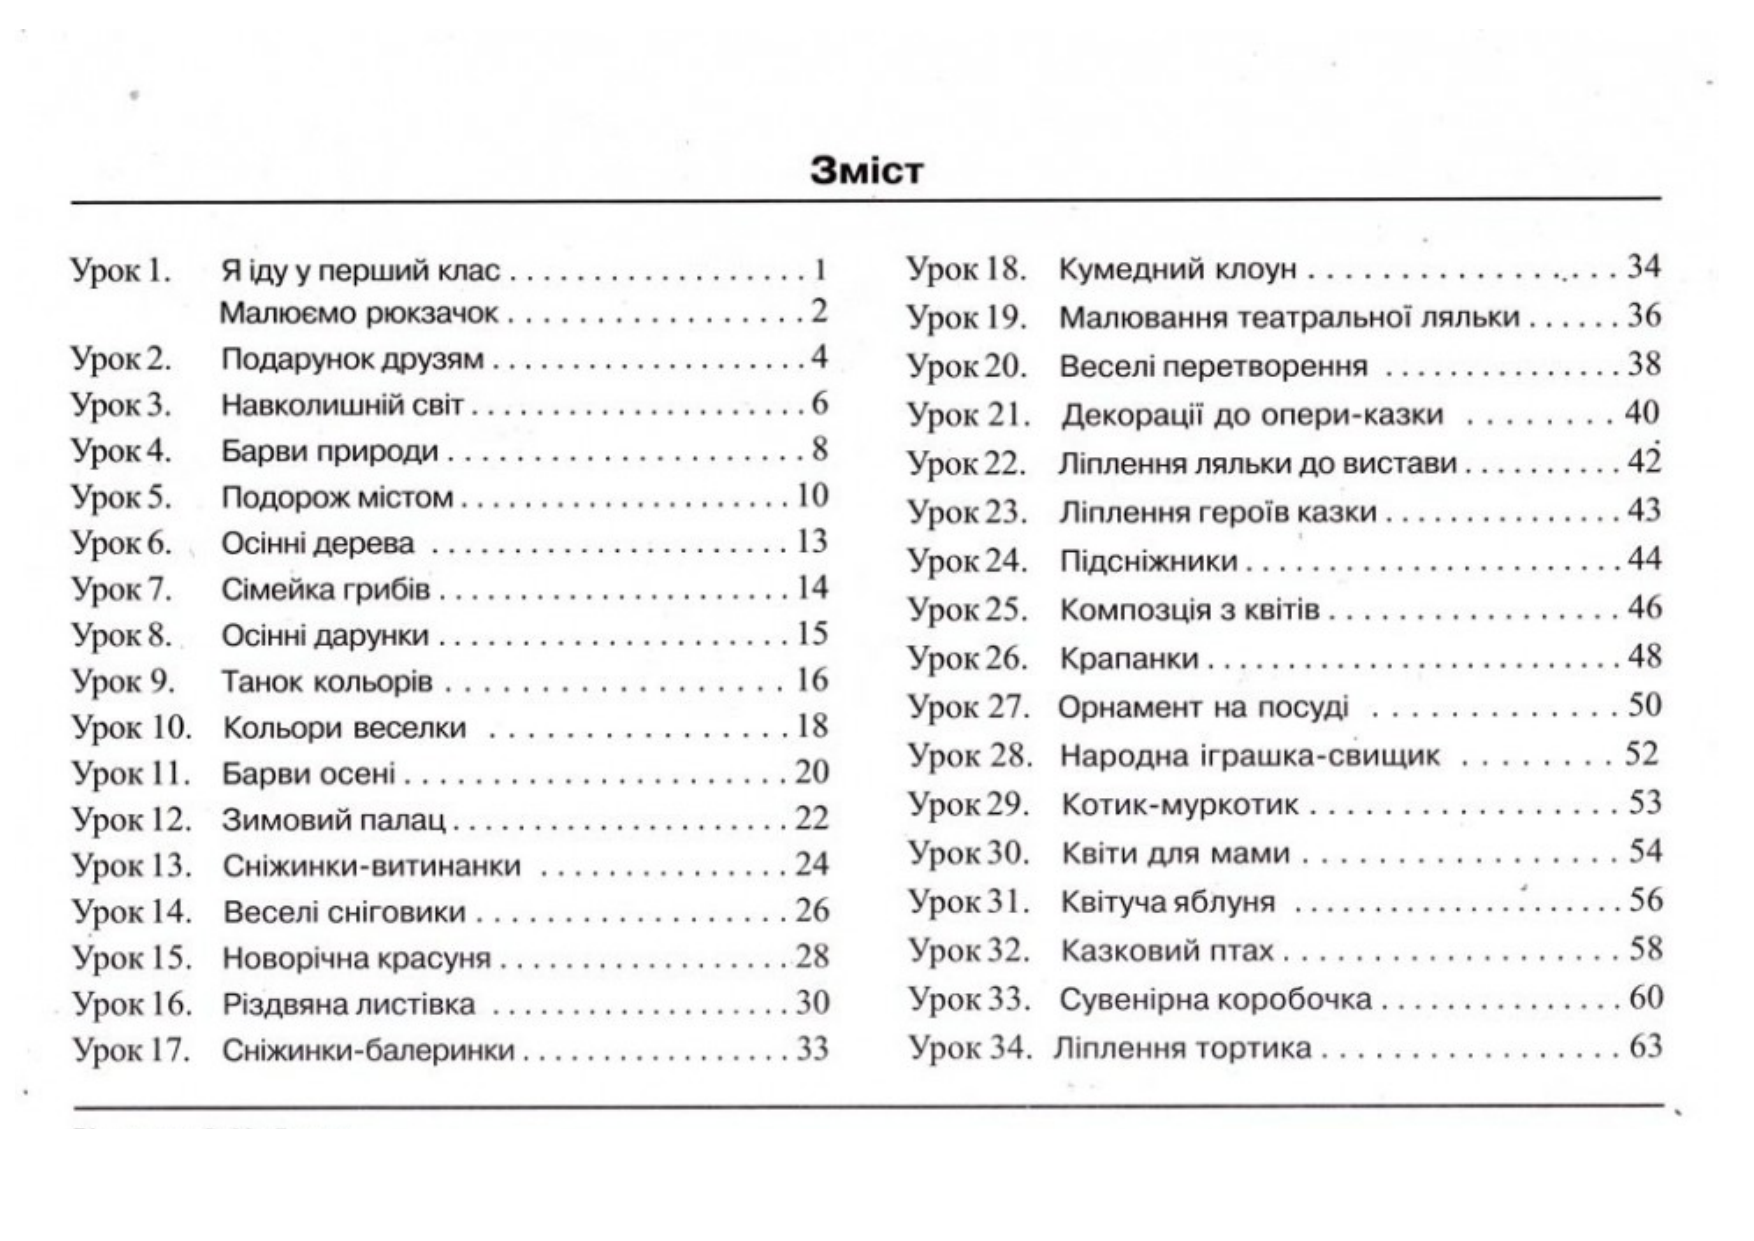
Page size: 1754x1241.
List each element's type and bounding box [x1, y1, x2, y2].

picture [14, 29, 1719, 1129]
